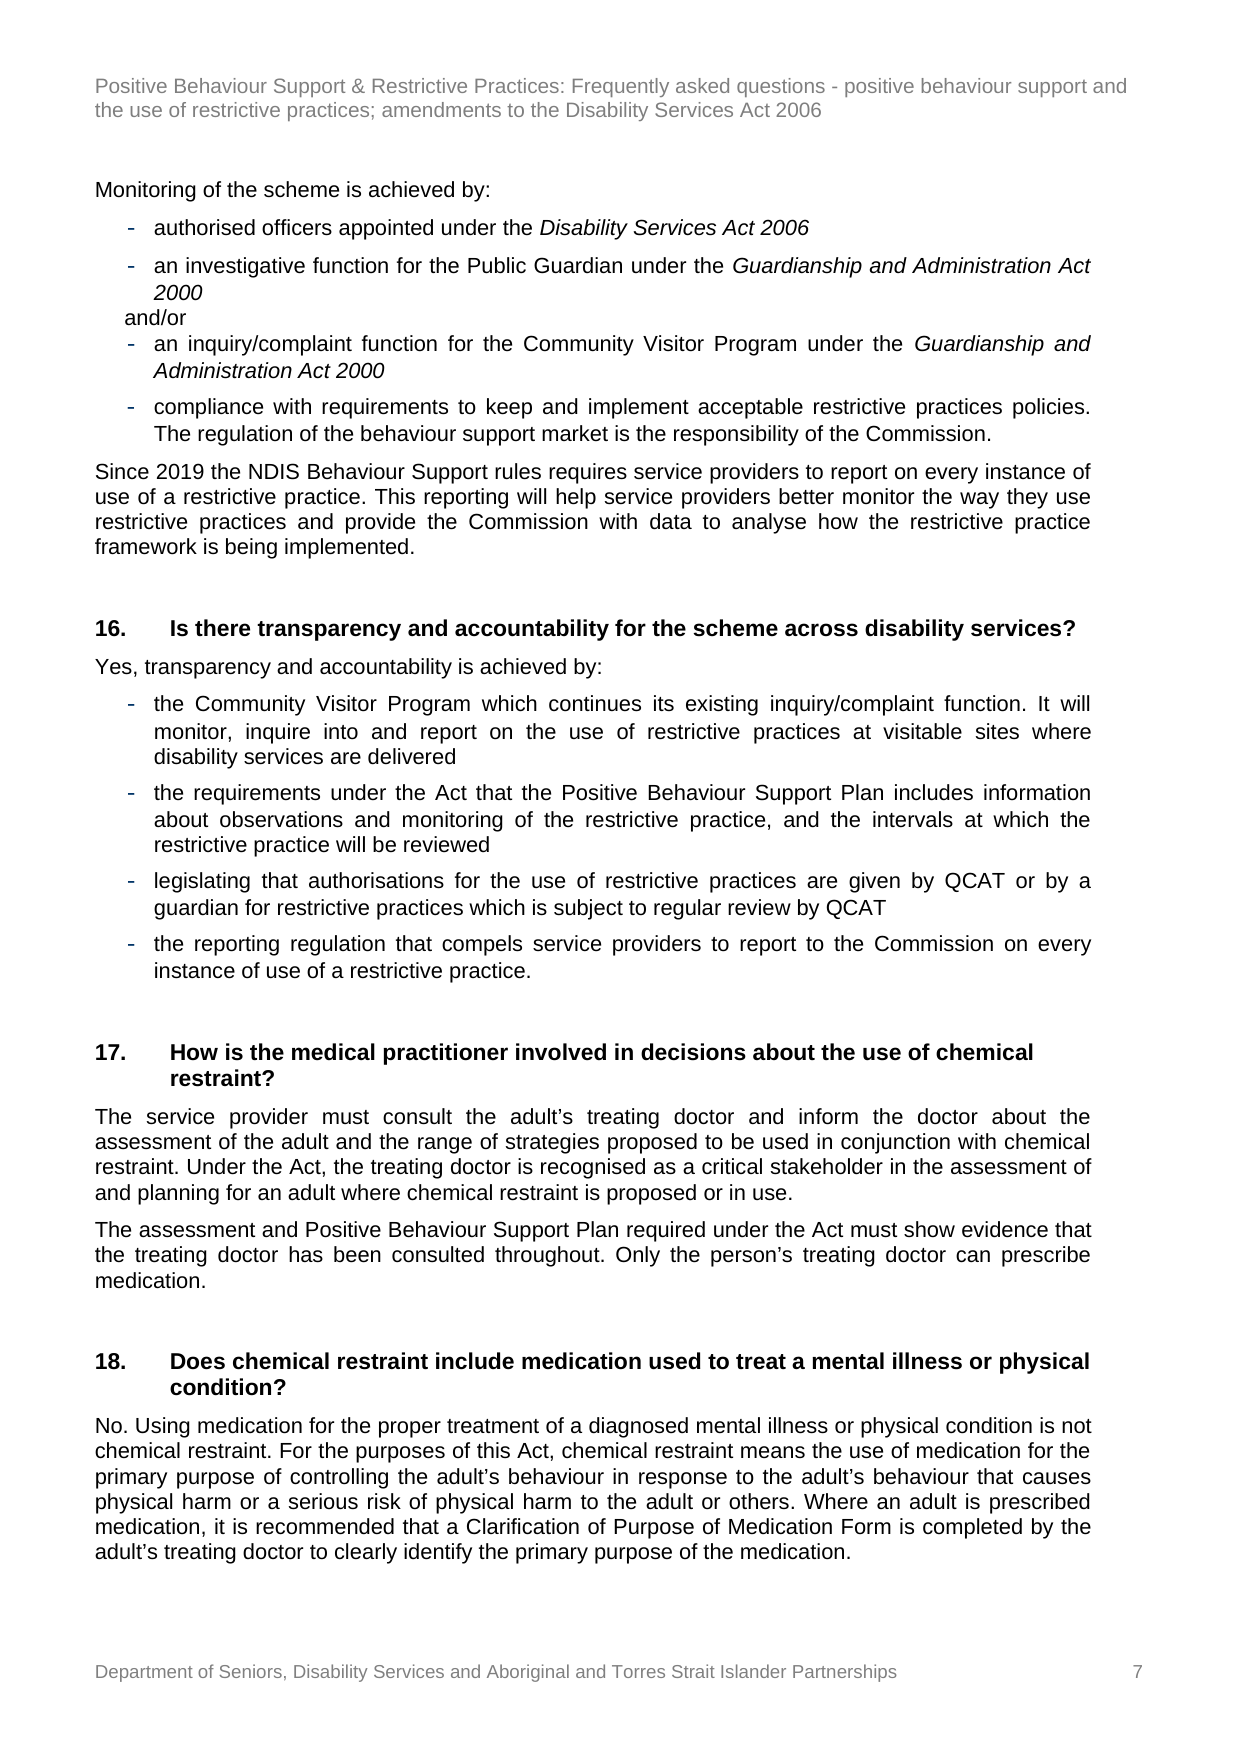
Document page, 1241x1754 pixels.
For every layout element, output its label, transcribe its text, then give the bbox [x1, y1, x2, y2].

list an investigative function for the Public Guardian under the Guardianship and Administration Act 2000 [124, 253, 1093, 305]
list authorised officers appointed under the Disability Services Act 2006 [124, 215, 1093, 242]
text Yes, transparency and accountability is achieved by: [94, 653, 1146, 679]
text The assessment and Positive Behaviour Support Plan required under the Act must show evidence that the treating doctor has been consulted throughout. Only the person’s treating doctor can prescribe medication. [94, 1217, 1093, 1293]
list an inquiry/complaint function for the Community Visitor Program under the Guardianship and Administration Act 2000 [124, 331, 1093, 383]
text No. Using medication for the proper treatment of a diagnosed mental illness or physical condition is not chemical restraint. For the purposes of this Act, chemical restraint means the use of medication for the primary purpose of controlling the adult’s behaviour in response to the adult’s behaviour that causes physical harm or a serious risk of physical harm to the adult or others. Where an adult is prescribed medication, it is recommended that a Clarification of Purpose of Medication Form is completed by the adult’s treating doctor to clearly identify the primary purpose of the medication. [94, 1413, 1093, 1564]
list the requirements under the Act that the Positive Behaviour Support Plan includes information about observations and monitoring of the restrictive practice, and the intervals at which the restrictive practice will be reviewed [124, 779, 1093, 857]
subtitle Is there transparency and accountability for the scheme across disability services? [94, 615, 1146, 641]
list compliance with requirements to keep and implement acceptable restrictive practices policies. The regulation of the behaviour support market is the responsibility of the Commission. [124, 393, 1093, 446]
text Monitoring of the scheme is achieved by: [94, 177, 1093, 202]
subtitle Does chemical restraint include medication used to treat a mental illness or physical condition? [94, 1348, 1146, 1401]
list the Community Visitor Program which continues its existing inquiry/complaint function. It will monitor, inquire into and report on the use of restrictive practices at visitable sites where disability services are delivered [124, 691, 1093, 769]
list the reporting regulation that compels service providers to report to the Commission on every instance of use of a restrictive practice. [124, 931, 1093, 983]
subtitle How is the medical practitioner involved in decisions about the use of chemical restraint? [94, 1038, 1146, 1091]
text The service provider must consult the adult’s treating doctor and inform the doctor about the assessment of the adult and the range of strategies proposed to be used in conjunction with chemical restraint. Under the Act, the treating doctor is recognised as a critical stakeholder in the assessment of and planning for an adult where chemical restraint is proposed or in use. [94, 1104, 1093, 1204]
text and/or [124, 305, 1093, 331]
text Since 2019 the NDIS Behaviour Support rules requires service providers to report on every instance of use of a restrictive practice. This reporting will help service providers better monitor the way they use restrictive practices and provide the Commission with data to analyse how the restrictive practice framework is being implemented. [94, 459, 1093, 559]
list legislating that authorisations for the use of restrictive practices are given by QCAT or by a guardian for restrictive practices which is subject to regular review by QCAT [124, 868, 1093, 920]
